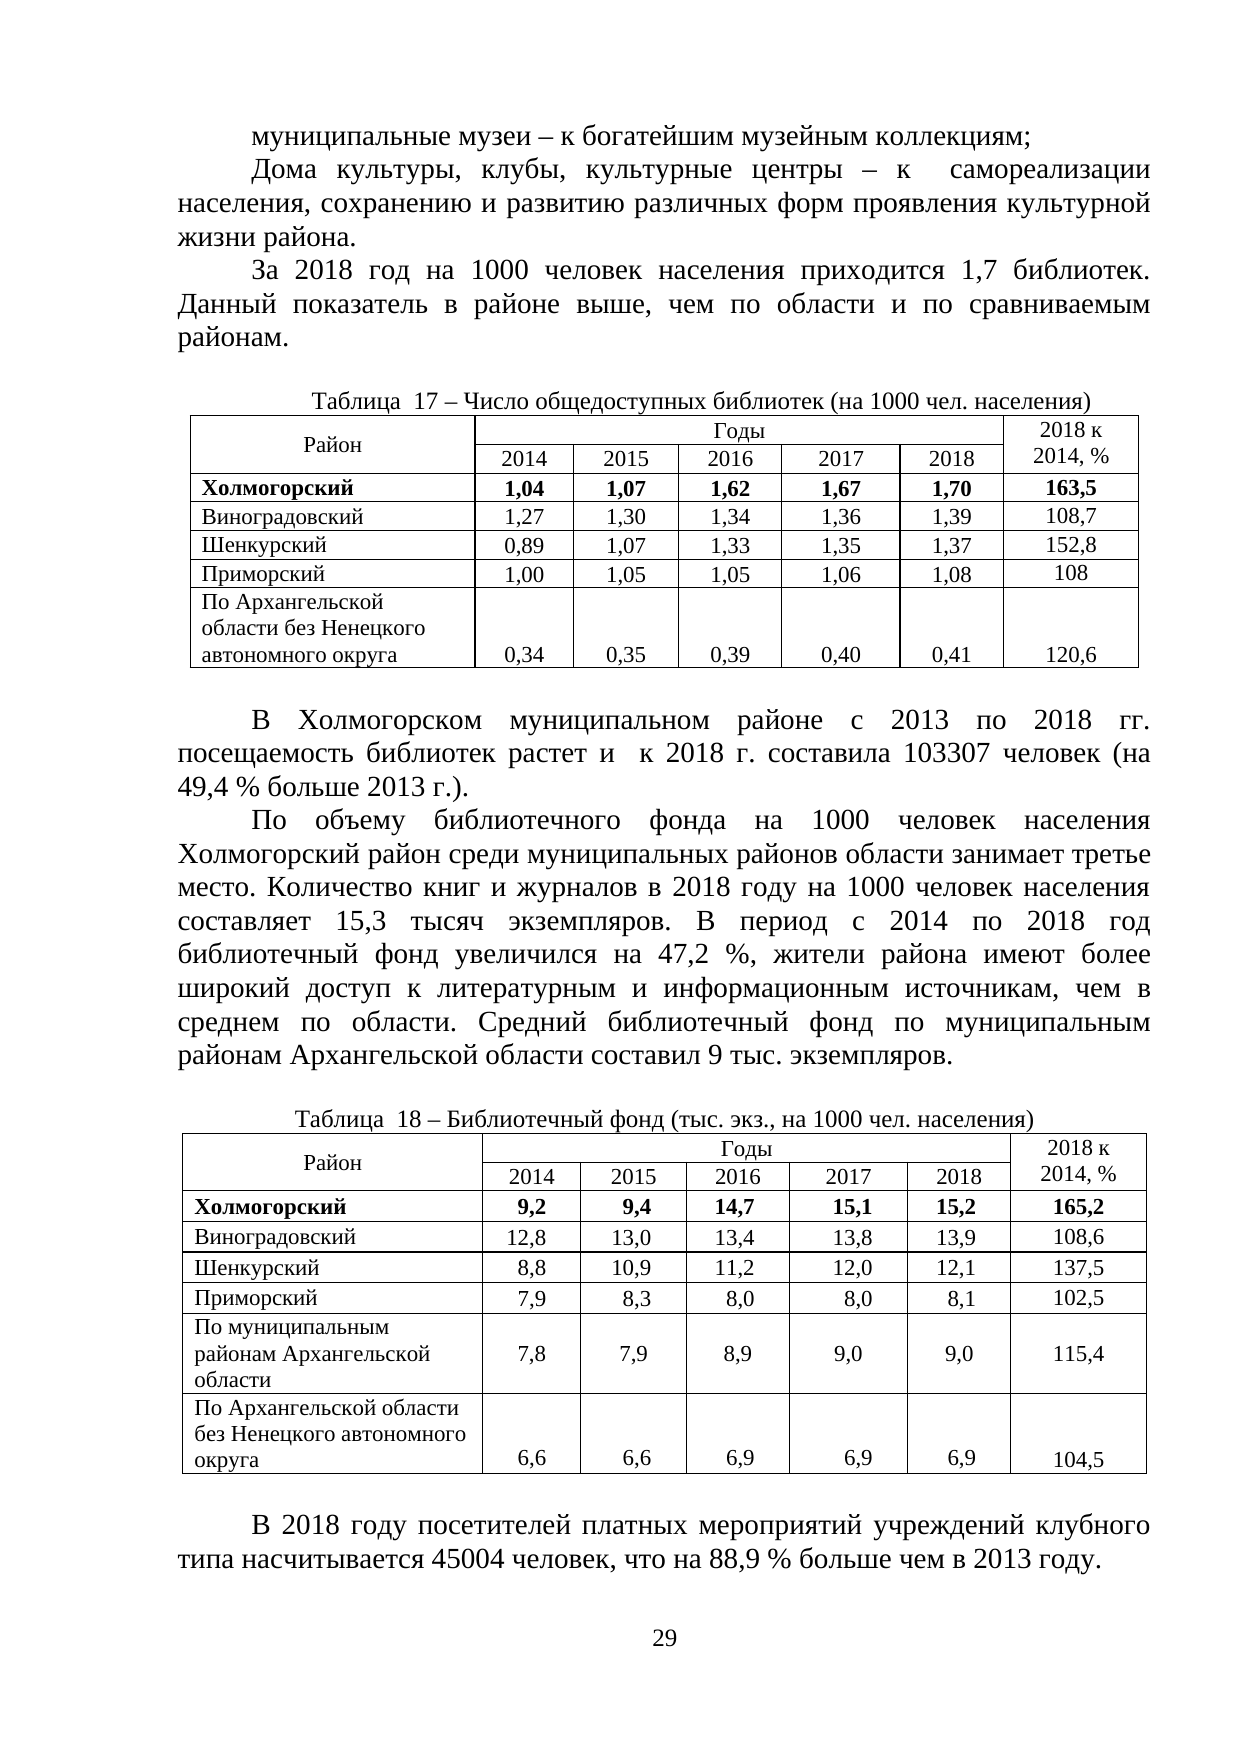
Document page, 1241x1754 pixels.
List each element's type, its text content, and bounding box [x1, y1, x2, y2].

table_cell 2017 [790, 1163, 907, 1190]
table_cell 2015 [574, 445, 678, 472]
table_cell 1,05 [679, 560, 781, 587]
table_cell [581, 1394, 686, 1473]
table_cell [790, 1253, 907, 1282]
text муниципальные музеи – к богатейшим музейным коллекциям; [177, 118, 1152, 152]
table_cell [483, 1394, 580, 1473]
table_cell 0,89 [476, 531, 573, 558]
table_cell 13,0 [581, 1222, 686, 1251]
table_cell 1,08 [901, 560, 1003, 587]
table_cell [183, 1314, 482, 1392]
table_cell 14,7 [687, 1191, 789, 1221]
table_cell 2018 [901, 445, 1003, 472]
table_cell 108,6 [1011, 1222, 1146, 1251]
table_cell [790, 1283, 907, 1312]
table_cell 9,2 [483, 1191, 580, 1221]
table_cell 1,00 [476, 560, 573, 587]
table_header Годы [483, 1134, 1010, 1162]
table_cell Шенкурский [183, 1253, 482, 1282]
table_cell Приморский [191, 560, 474, 587]
text За 2018 год на 1000 человек населения приходится 1,7 библиотек. Данный показатель в районе выше, чем по области и по сравниваемым районам. [177, 252, 1152, 353]
table_cell 13,4 [687, 1222, 789, 1251]
table_cell 2016 [687, 1163, 789, 1190]
text В Холмогорском муниципальном районе с 2013 по 2018 гг. посещаемость библиотек растет и к 2018 г. составила 103307 человек (на 49,4 % больше 2013 г.). [177, 702, 1152, 802]
table_cell 163,5 [1004, 474, 1138, 501]
table_cell По Архангельской области без Ненецкого автономного округа [191, 588, 474, 667]
text По объему библиотечного фонда на 1000 человек населения Холмогорский район среди муниципальных районов области занимает третье место. Количество книг и журналов в 2018 году на 1000 человек населения составляет 15,3 тысяч экземпляров. В период с 2014 по 2018 год библиотечный фонд увеличился на 47,2 %, жители района имеют более широкий доступ к литературным и информационным источникам, чем в среднем по области. Средний библиотечный фонд по муниципальным районам Архангельской области составил 9 тыс. экземпляров. [177, 802, 1152, 1071]
table_cell 0,35 [574, 588, 678, 667]
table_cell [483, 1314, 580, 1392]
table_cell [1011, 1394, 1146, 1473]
table_cell 10,9 [581, 1253, 686, 1282]
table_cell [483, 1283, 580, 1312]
text Таблица 17 – Число общедоступных библиотек (на 1000 чел. населения) [177, 386, 1152, 415]
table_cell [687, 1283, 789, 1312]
table_cell 1,07 [574, 474, 678, 501]
table_cell 108 [1004, 560, 1138, 587]
table_cell Виноградовский [183, 1222, 482, 1251]
table_header 2018 к 2014, % [1011, 1134, 1146, 1190]
table_header Район [183, 1134, 482, 1190]
table_cell 1,04 [476, 474, 573, 501]
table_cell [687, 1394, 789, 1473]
table_cell 2015 [581, 1163, 686, 1190]
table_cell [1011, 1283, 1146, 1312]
table_cell 152,8 [1004, 531, 1138, 558]
table_cell 1,67 [782, 474, 899, 501]
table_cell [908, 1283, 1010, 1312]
table_cell 2014 [483, 1163, 580, 1190]
table_cell 1,39 [901, 502, 1003, 530]
table_cell 108,7 [1004, 502, 1138, 530]
table_cell 15,2 [908, 1191, 1010, 1221]
table_cell 0,34 [476, 588, 573, 667]
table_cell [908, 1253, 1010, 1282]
table_cell 13,8 [790, 1222, 907, 1251]
table_cell 165,2 [1011, 1191, 1146, 1221]
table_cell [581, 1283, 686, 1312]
table_cell 1,07 [574, 531, 678, 558]
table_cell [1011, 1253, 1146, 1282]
text В 2018 году посетителей платных мероприятий учреждений клубного типа насчитывается 45004 человек, что на 88,9 % больше чем в 2013 году. [177, 1507, 1152, 1574]
table_cell 1,70 [901, 474, 1003, 501]
table_cell 1,33 [679, 531, 781, 558]
table_header Годы [476, 416, 1003, 444]
table_cell Холмогорский [183, 1191, 482, 1221]
table_cell 1,34 [679, 502, 781, 530]
table_cell 0,40 [782, 588, 899, 667]
table_cell 2018 [908, 1163, 1010, 1190]
table_cell 1,36 [782, 502, 899, 530]
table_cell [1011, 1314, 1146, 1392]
table_cell 0,39 [679, 588, 781, 667]
table_cell Виноградовский [191, 502, 474, 530]
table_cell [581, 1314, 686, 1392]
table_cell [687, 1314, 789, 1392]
table_cell 1,30 [574, 502, 678, 530]
table_header Район [191, 416, 474, 472]
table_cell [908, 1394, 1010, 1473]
table_cell 8,8 [483, 1253, 580, 1282]
table_cell Холмогорский [191, 474, 474, 501]
table_cell 11,2 [687, 1253, 789, 1282]
table_cell 15,1 [790, 1191, 907, 1221]
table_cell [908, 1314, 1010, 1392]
table_cell 1,37 [901, 531, 1003, 558]
table_cell 1,62 [679, 474, 781, 501]
table_cell Шенкурский [191, 531, 474, 558]
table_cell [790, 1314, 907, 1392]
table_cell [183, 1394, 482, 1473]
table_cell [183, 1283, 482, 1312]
table_cell 2014 [476, 445, 573, 472]
text Дома культуры, клубы, культурные центры – к самореализации населения, сохранению и развитию различных форм проявления культурной жизни района. [177, 152, 1152, 252]
table_cell 2016 [679, 445, 781, 472]
table_cell 2017 [782, 445, 899, 472]
table_cell 1,27 [476, 502, 573, 530]
table_cell 120,6 [1004, 588, 1138, 667]
table_cell 9,4 [581, 1191, 686, 1221]
text Таблица 18 – Библиотечный фонд (тыс. экз., на 1000 чел. населения) [177, 1104, 1152, 1133]
table_cell 12,8 [483, 1222, 580, 1251]
table_cell 0,41 [901, 588, 1003, 667]
table_cell 1,35 [782, 531, 899, 558]
table_header 2018 к 2014, % [1004, 416, 1138, 472]
table_cell 13,9 [908, 1222, 1010, 1251]
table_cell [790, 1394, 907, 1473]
table_cell 1,05 [574, 560, 678, 587]
table_cell 1,06 [782, 560, 899, 587]
